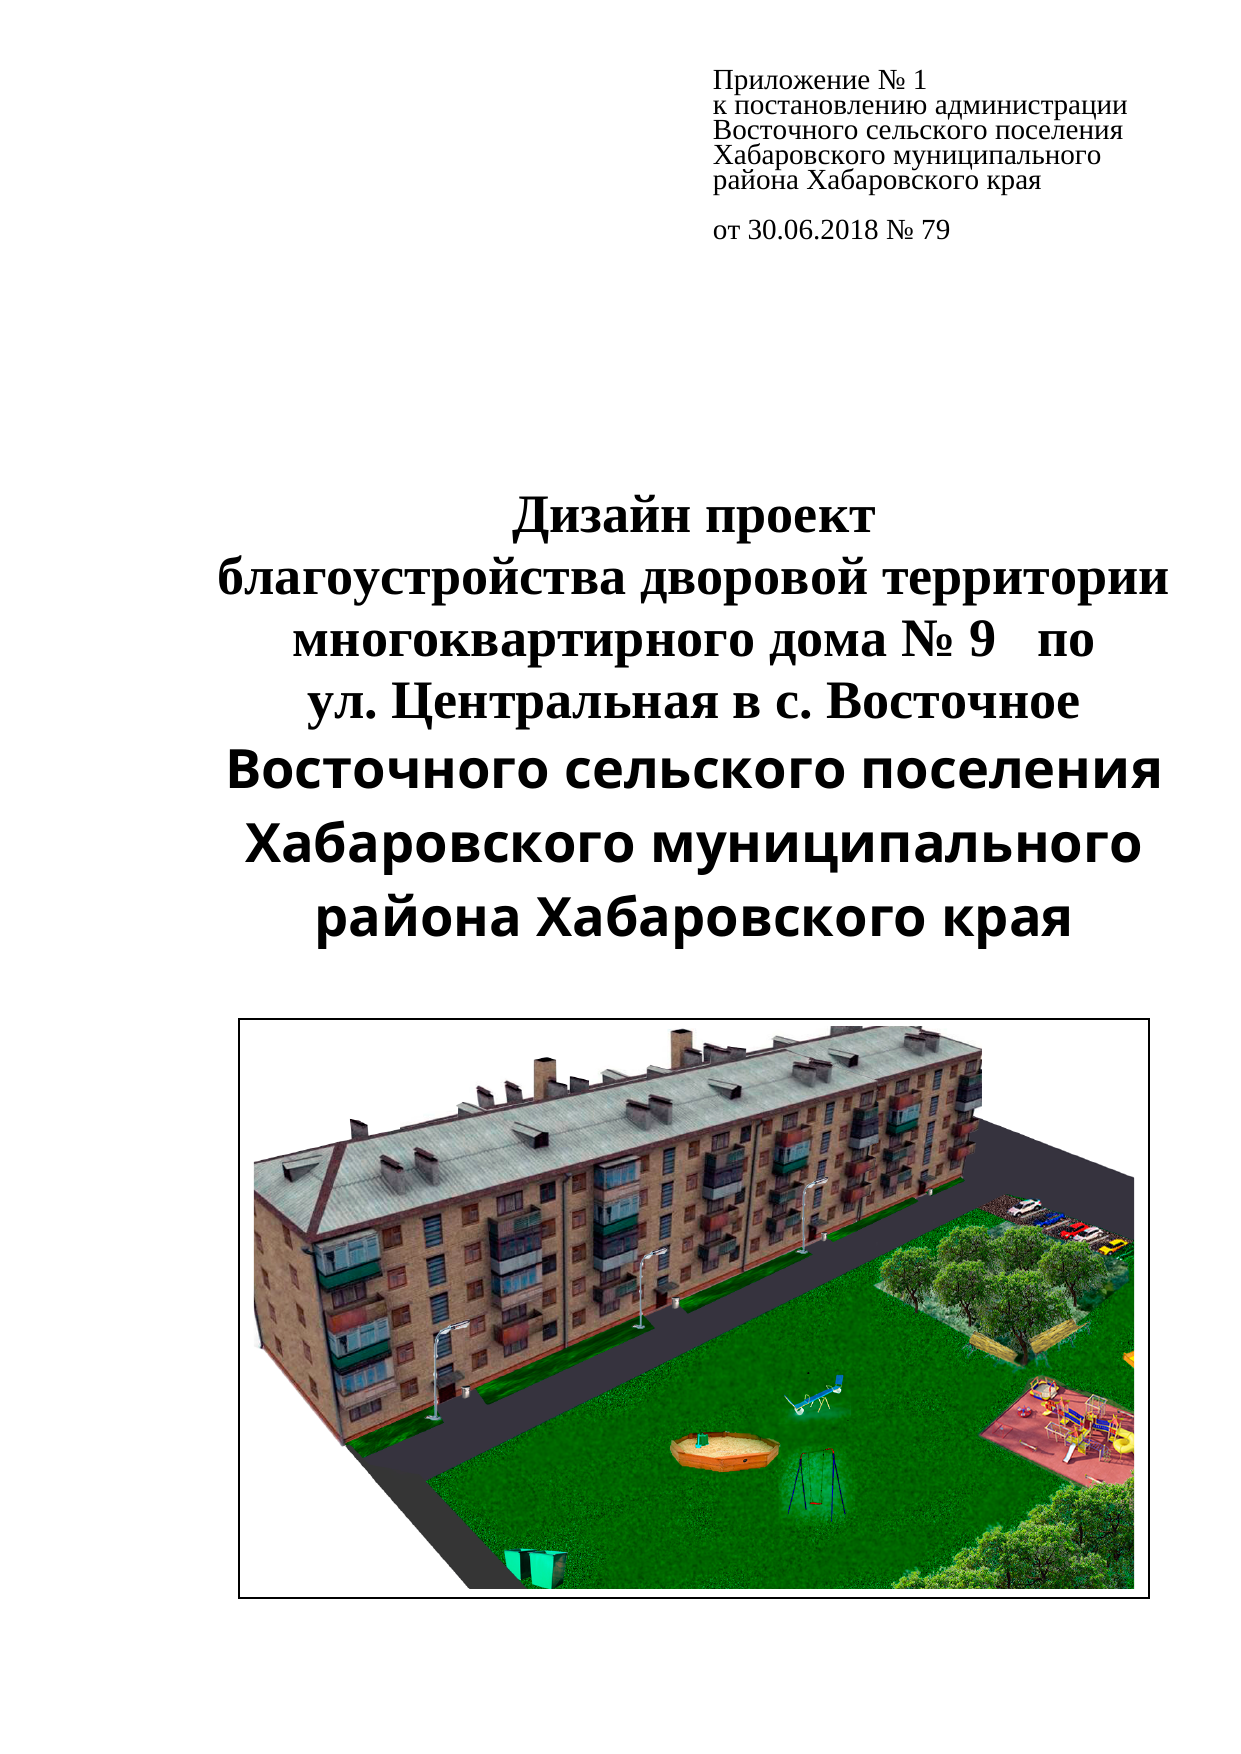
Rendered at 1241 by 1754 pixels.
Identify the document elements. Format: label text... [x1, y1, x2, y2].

text ул. Центральная в с. Восточное Восточного сельского поселения Хабаровского муниципального района Хабаровского края [207, 668, 1181, 952]
text благоустройства дворовой территории [207, 544, 1181, 606]
text Дизайн проект [207, 482, 1181, 544]
picture [253, 1026, 1135, 1589]
text многоквартирного дома № 9 по [207, 606, 1181, 668]
